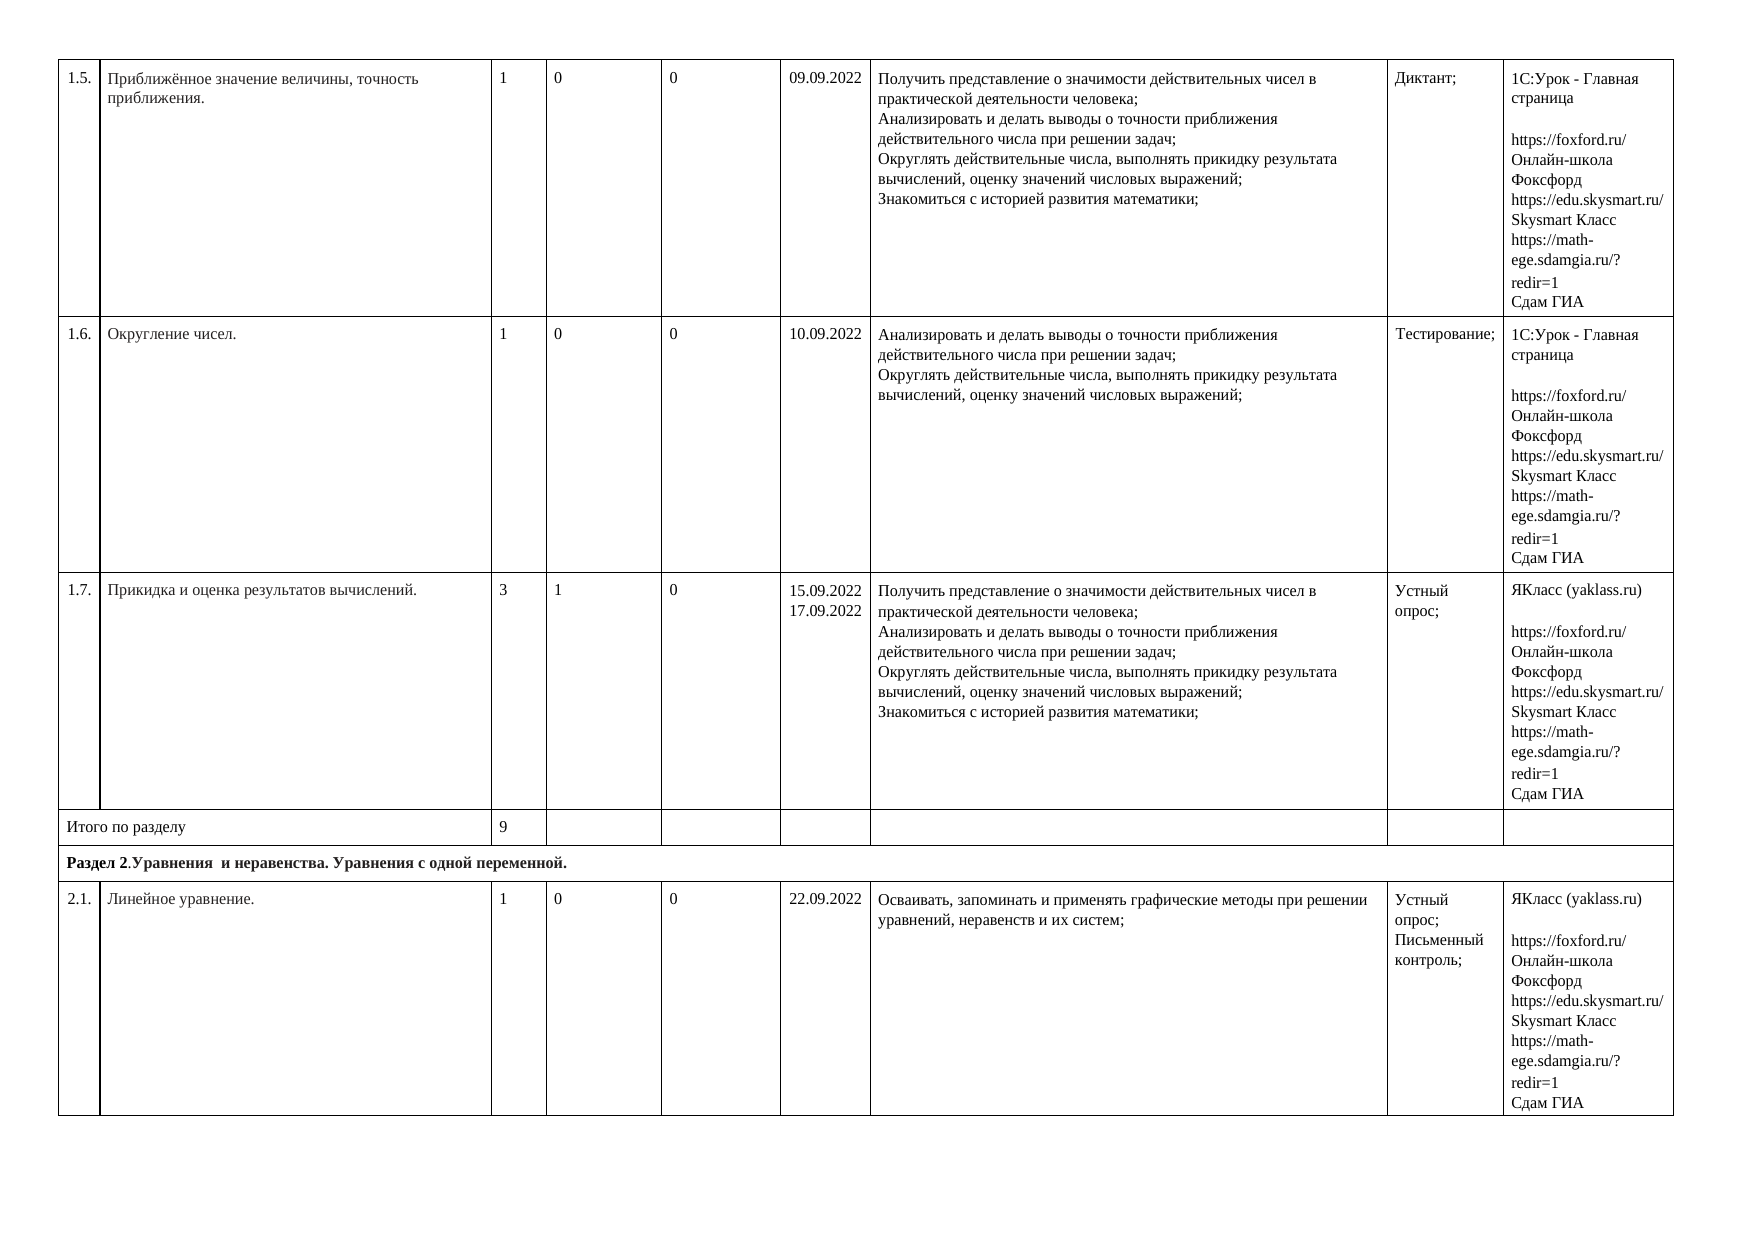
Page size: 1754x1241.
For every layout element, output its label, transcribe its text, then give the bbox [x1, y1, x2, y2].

table_header 09.09.2022 [781, 60, 870, 316]
table_cell 1 [547, 573, 661, 808]
table_header 0 [662, 60, 780, 316]
table_cell 3 [492, 573, 546, 808]
table_cell Прикидка и оценка результатов вычислений. [101, 573, 491, 808]
table_header Приближённое значение величины, точность приближения. [101, 60, 491, 316]
table_header 1С:Урок - Главная страница https://foxford.ru/ Онлайн-школа Фоксфорд https://edu.skysmart.ru/ Skysmart Класс https://math- ege.sdamgia.ru/? redir=1 Сдам ГИА [1504, 60, 1673, 316]
table_cell Округление чисел. [101, 317, 491, 572]
table_cell 9 [492, 810, 546, 845]
table_cell 2.1. [59, 882, 99, 1115]
table_cell Устный опрос; Письменный контроль; [1388, 882, 1503, 1115]
table_cell [871, 810, 1387, 845]
table_cell Линейное уравнение. [101, 882, 491, 1115]
table_cell [781, 810, 870, 845]
table_cell 0 [662, 573, 780, 808]
table_cell Устный опрос; [1388, 573, 1503, 808]
table_header 1 [492, 60, 546, 316]
table_cell 0 [547, 882, 661, 1115]
table_cell [662, 810, 780, 845]
table_cell 22.09.2022 [781, 882, 870, 1115]
table_cell [1504, 810, 1673, 845]
table_header Получить представление о значимости действительных чисел в практической деятельности человека; Анализировать и делать выводы о точности приближения действительного числа при решении задач; Округлять действительные числа, выполнять прикидку результата вычислений, оценку значений числовых выражений; Знакомиться с историей развития математики; [871, 60, 1387, 316]
table_cell Анализировать и делать выводы о точности приближения действительного числа при решении задач; Округлять действительные числа, выполнять прикидку результата вычислений, оценку значений числовых выражений; [871, 317, 1387, 572]
table_cell 1 [492, 317, 546, 572]
table_cell 1С:Урок - Главная страница https://foxford.ru/ Онлайн-школа Фоксфорд https://edu.skysmart.ru/ Skysmart Класс https://math- ege.sdamgia.ru/? redir=1 Сдам ГИА [1504, 317, 1673, 572]
table_cell 15.09.2022 17.09.2022 [781, 573, 870, 808]
table_cell 1.7. [59, 573, 99, 808]
table_cell Осваивать, запоминать и применять графические методы при решении уравнений, неравенств и их систем; [871, 882, 1387, 1115]
table_cell 0 [547, 317, 661, 572]
table_cell [547, 810, 661, 845]
table_cell ЯКласс (yaklass.ru) https://foxford.ru/ Онлайн-школа Фоксфорд https://edu.skysmart.ru/ Skysmart Класс https://math- ege.sdamgia.ru/? redir=1 Сдам ГИА [1504, 882, 1673, 1115]
table_cell 0 [662, 882, 780, 1115]
table_cell Раздел 2.Уравнения и неравенства. Уравнения с одной переменной. [59, 846, 1673, 881]
table_cell ЯКласс (yaklass.ru) https://foxford.ru/ Онлайн-школа Фоксфорд https://edu.skysmart.ru/ Skysmart Класс https://math- ege.sdamgia.ru/? redir=1 Сдам ГИА [1504, 573, 1673, 808]
table_cell 1 [492, 882, 546, 1115]
table_cell Итого по разделу [59, 810, 491, 845]
table_cell Тестирование; [1388, 317, 1503, 572]
table_cell Получить представление о значимости действительных чисел в практической деятельности человека; Анализировать и делать выводы о точности приближения действительного числа при решении задач; Округлять действительные числа, выполнять прикидку результата вычислений, оценку значений числовых выражений; Знакомиться с историей развития математики; [871, 573, 1387, 808]
table_header Диктант; [1388, 60, 1503, 316]
table_cell 10.09.2022 [781, 317, 870, 572]
table_header 0 [547, 60, 661, 316]
table_cell [1388, 810, 1503, 845]
table_cell 1.6. [59, 317, 99, 572]
table_cell 0 [662, 317, 780, 572]
table_header 1.5. [59, 60, 99, 316]
